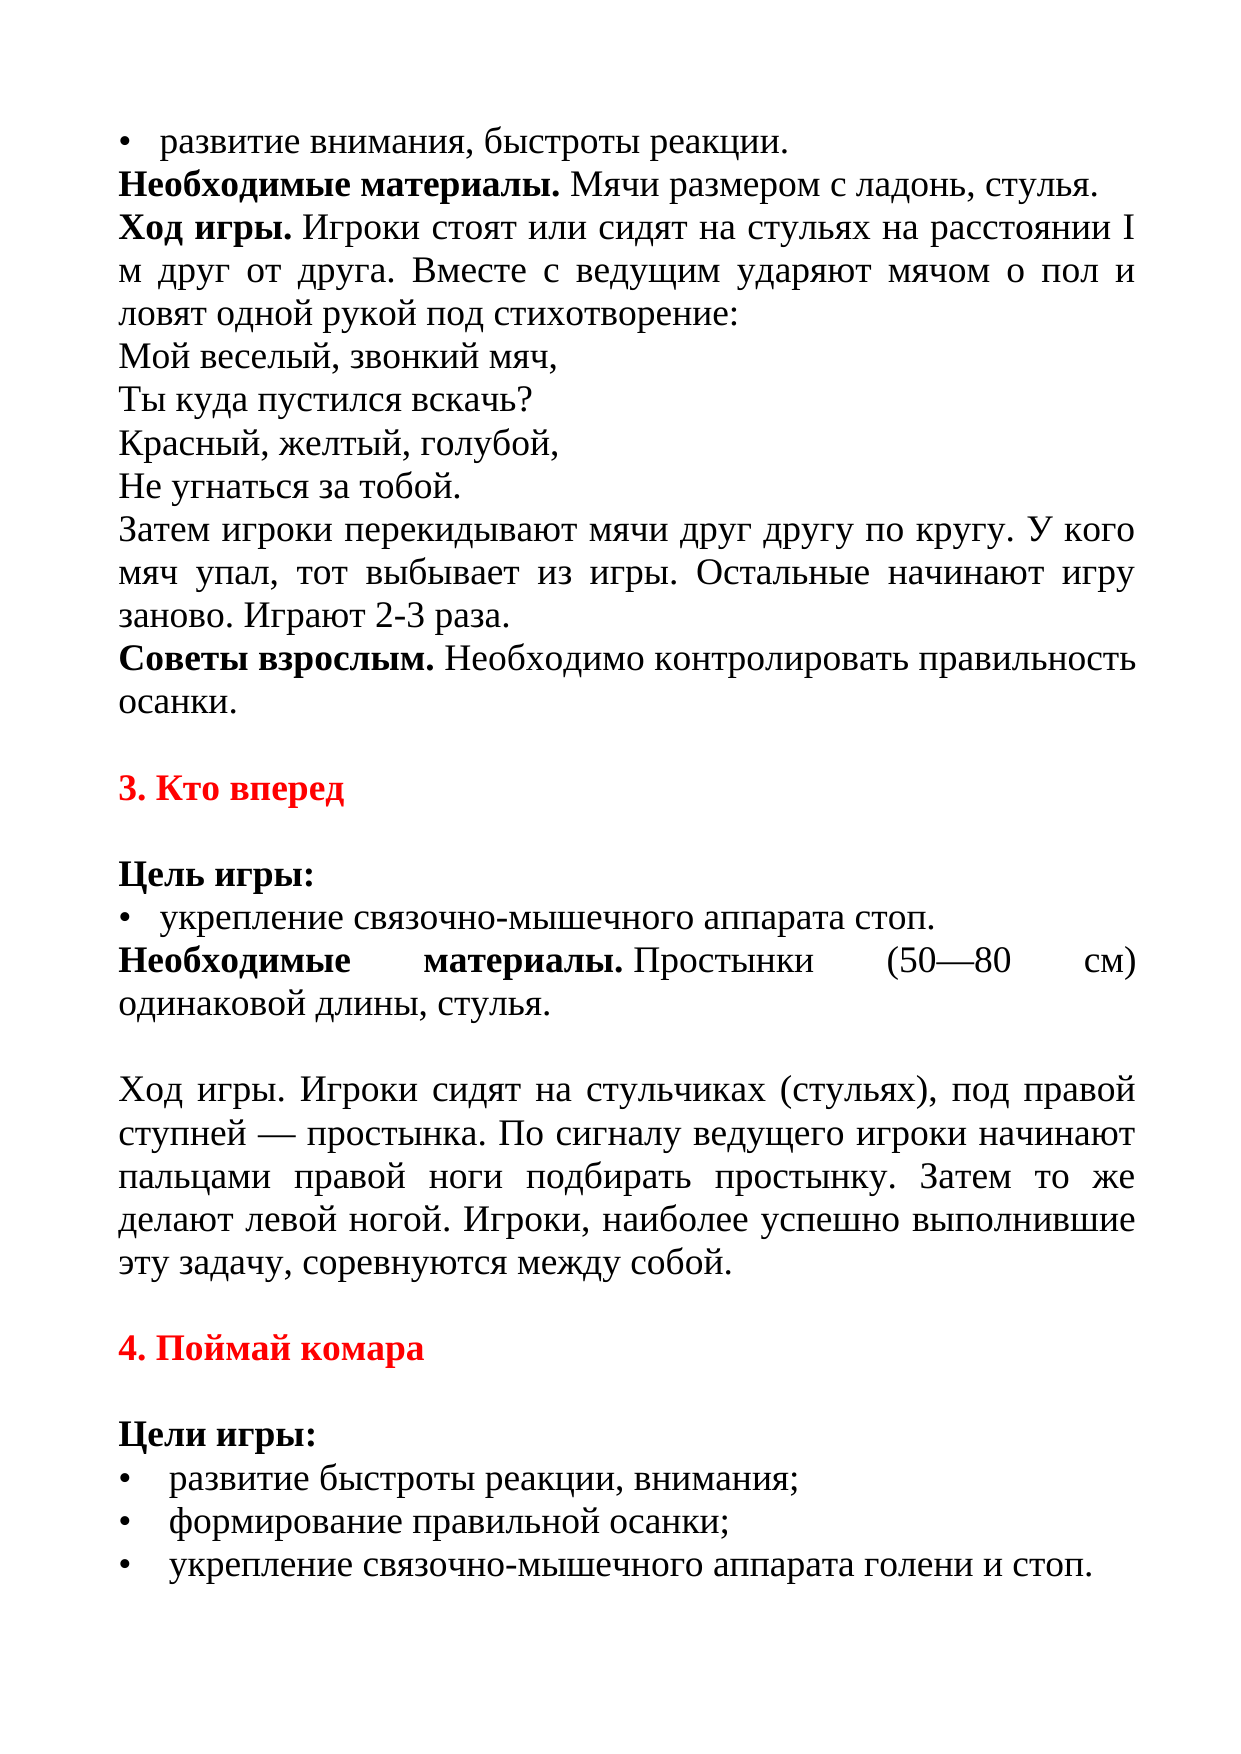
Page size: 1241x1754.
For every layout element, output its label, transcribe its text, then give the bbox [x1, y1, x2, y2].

text • формирование правильной осанки; [118, 1498, 1137, 1541]
text Цели игры: [118, 1412, 1137, 1455]
text • развитие внимания, быстроты реакции. [118, 118, 1137, 161]
text Необходимые материалы. Простынки (50—80 см) одинаковой длины, стулья. [118, 937, 1137, 1024]
text Красный, желтый, голубой, [118, 420, 1137, 463]
text • укрепление связочно-мышечного аппарата стоп. [118, 894, 1137, 937]
text Необходимые материалы. Мячи размером с ладонь, стулья. [118, 161, 1137, 204]
text Цель игры: [118, 851, 1137, 894]
text 3. Кто вперед [118, 765, 1137, 808]
text • укрепление связочно-мышечного аппарата голени и стоп. [118, 1541, 1137, 1584]
text Мой веселый, звонкий мяч, [118, 334, 1137, 377]
text Ход игры. Игроки сидят на стульчиках (стульях), под правой ступней — простынка. По сигналу ведущего игроки начинают пальцами правой ноги подбирать простынку. Затем то же делают левой ногой. Игроки, наиболее успешно выполнившие эту задачу, соревнуются между собой. [118, 1067, 1137, 1282]
text Не угнаться за тобой. [118, 463, 1137, 506]
text Советы взрослым. Необходимо контролировать правильность осанки. [118, 636, 1137, 722]
text Ты куда пустился вскачь? [118, 377, 1137, 420]
text 4. Поймай комара [118, 1326, 1137, 1369]
text Затем игроки перекидывают мячи друг другу по кругу. У кого мяч упал, тот выбывает из игры. Остальные начинают игру заново. Играют 2-3 раза. [118, 506, 1137, 636]
text • развитие быстроты реакции, внимания; [118, 1455, 1137, 1498]
text Ход игры. Игроки стоят или сидят на стульях на расстоянии I м друг от друга. Вместе с ведущим ударяют мячом о пол и ловят одной рукой под стихотворение: [118, 204, 1137, 334]
